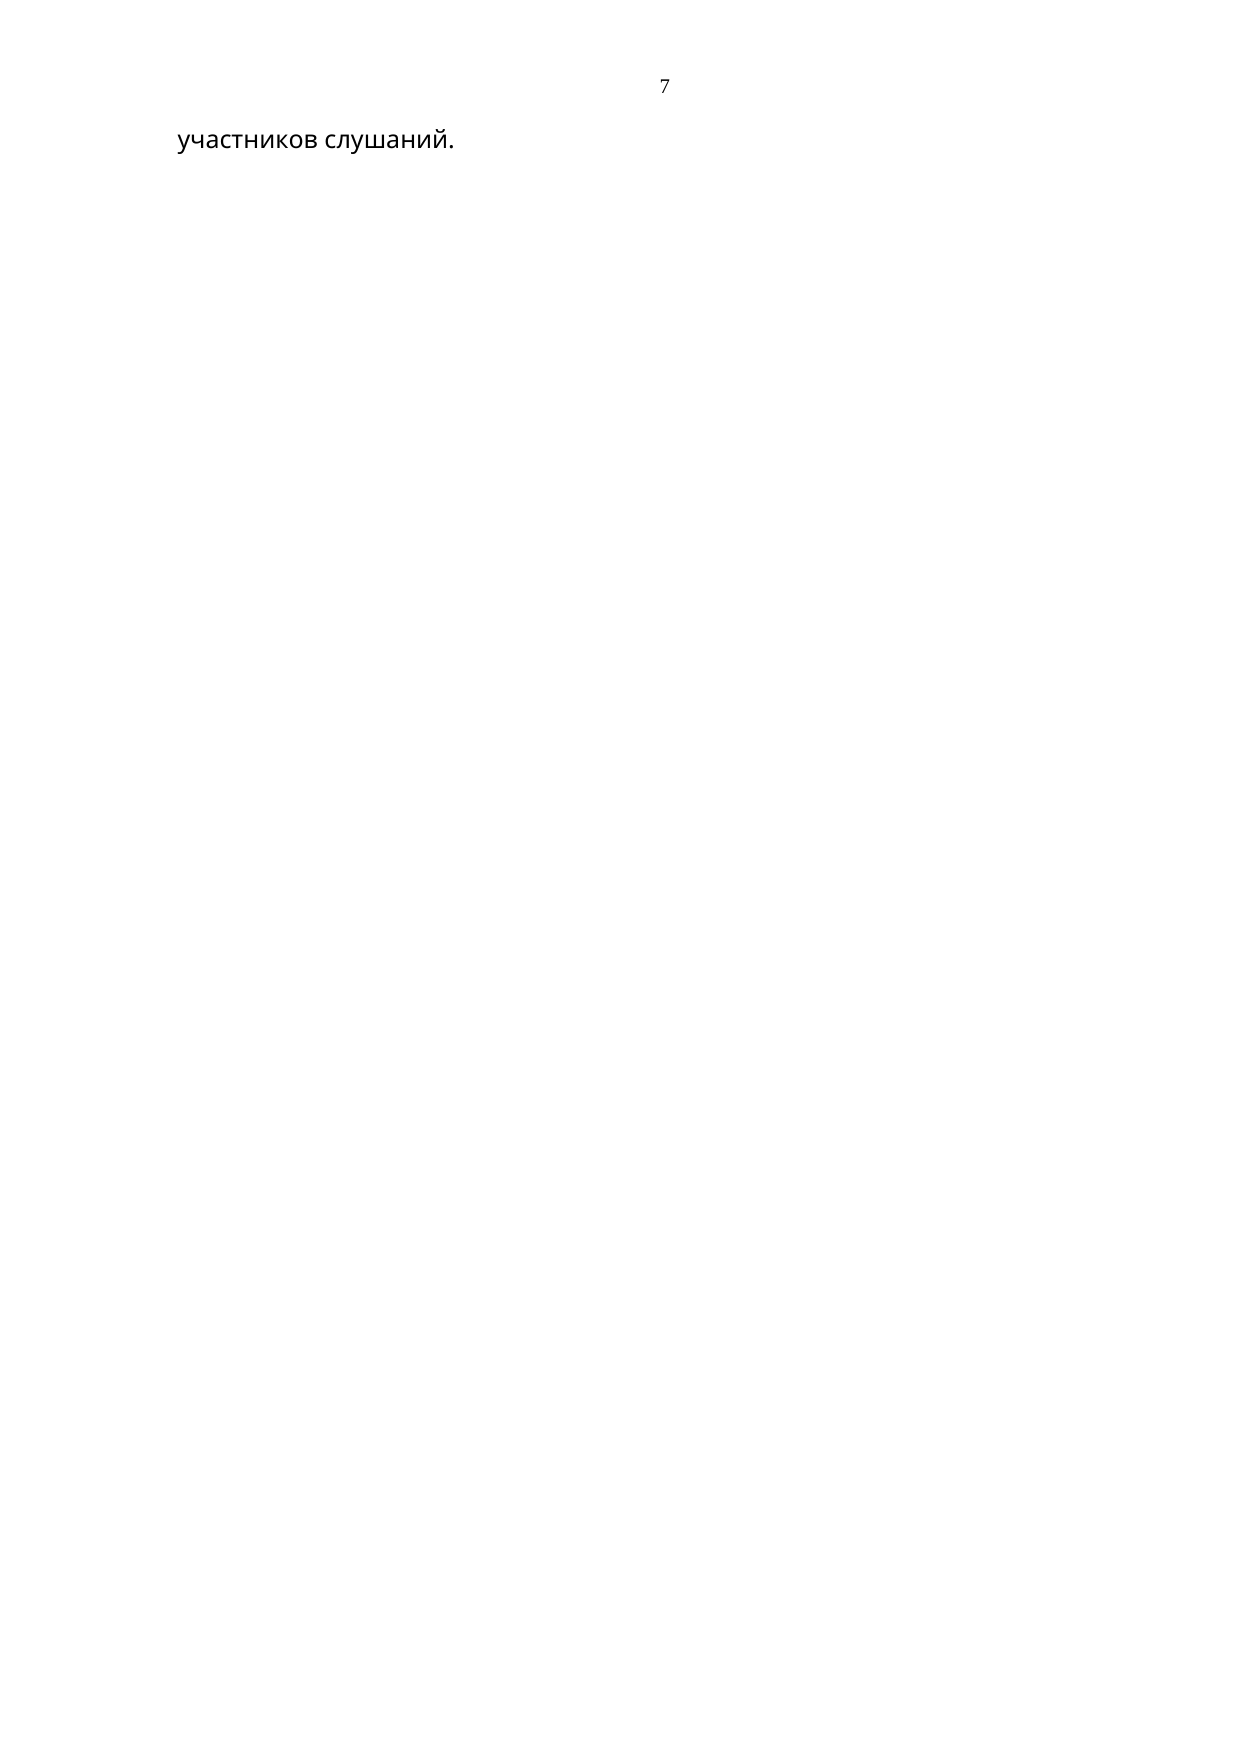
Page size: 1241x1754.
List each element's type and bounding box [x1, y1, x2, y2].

text [177, 122, 1152, 156]
